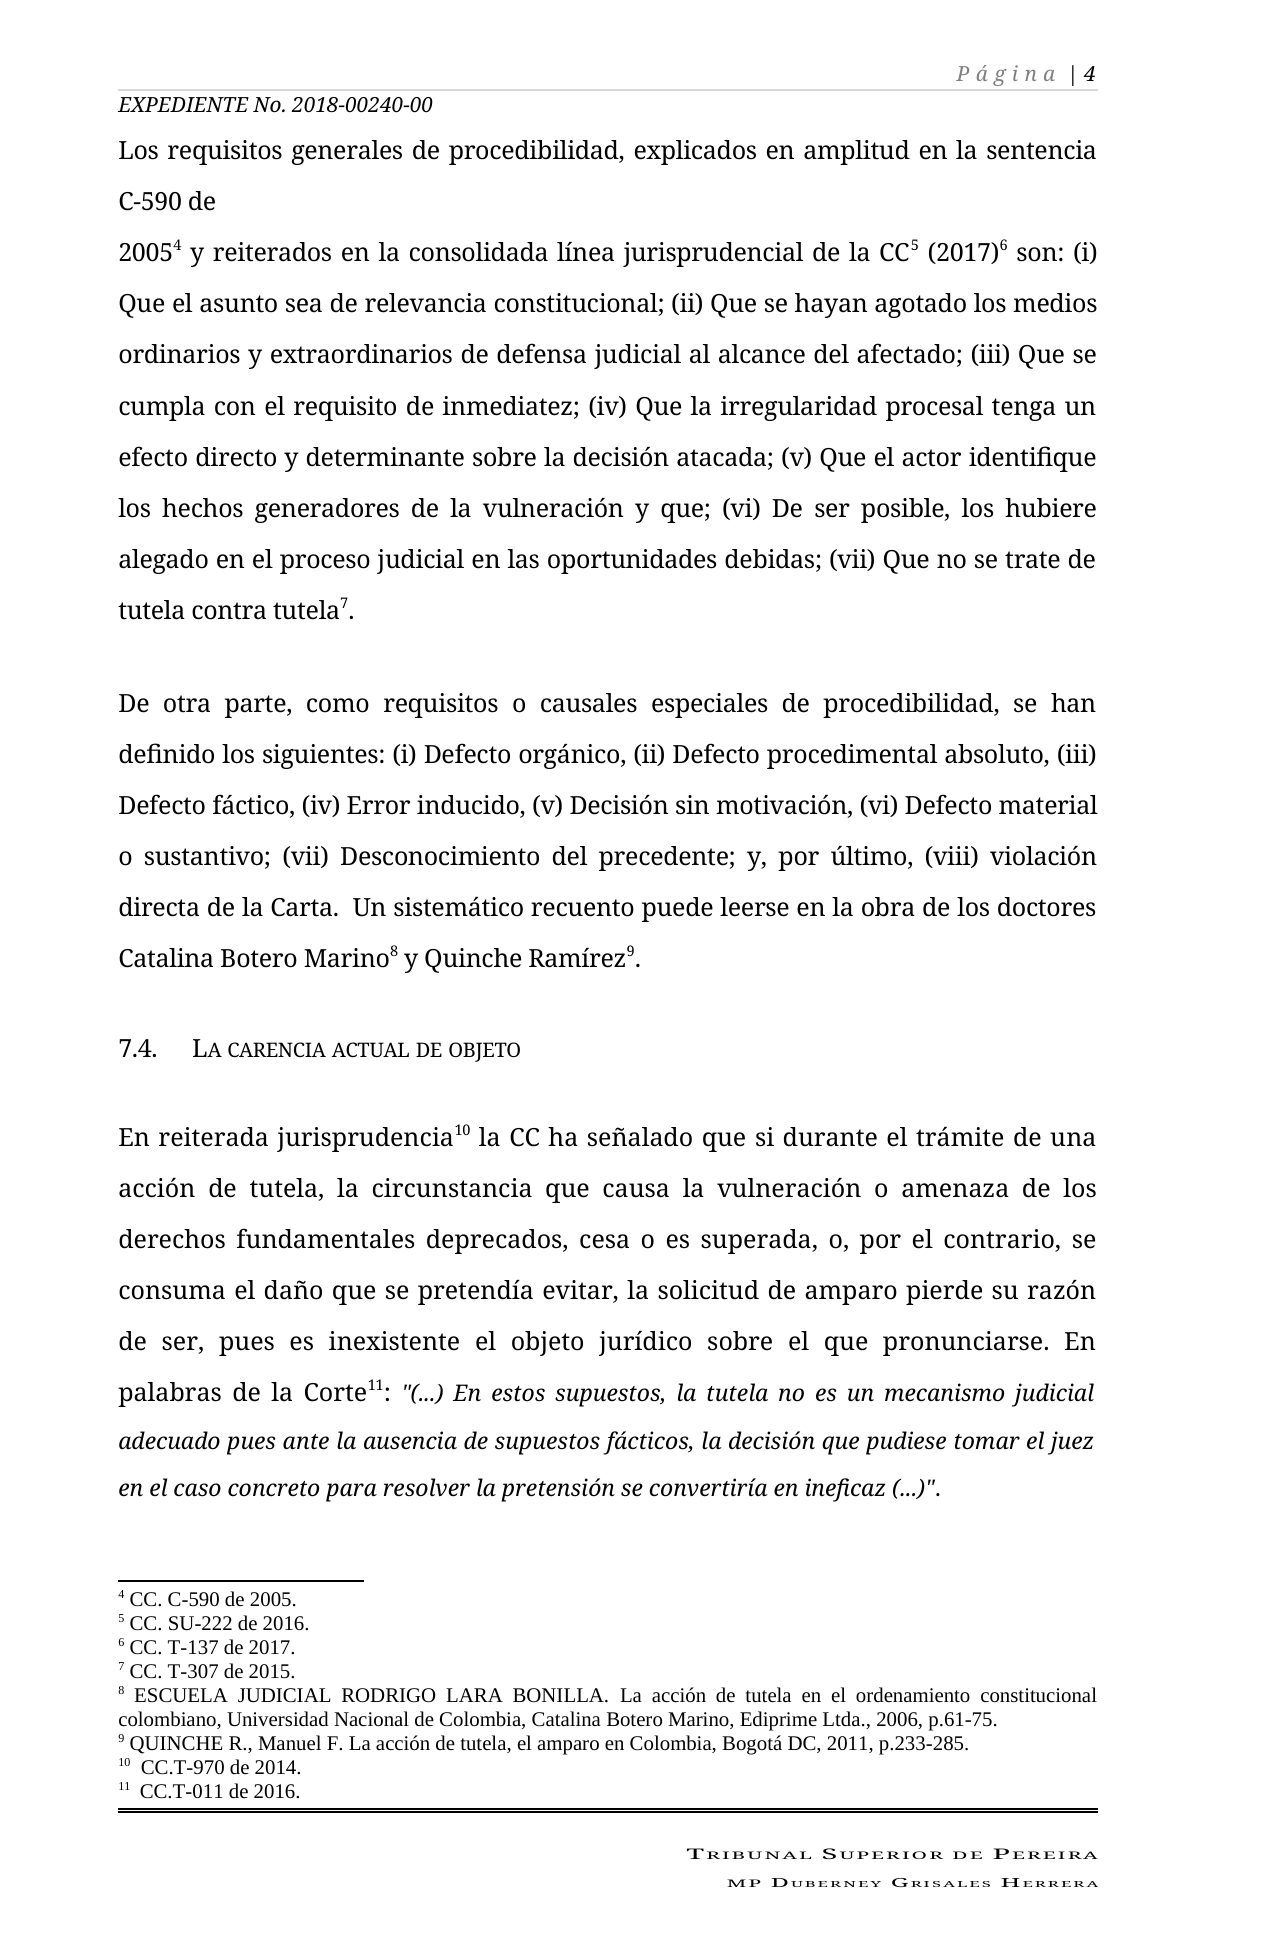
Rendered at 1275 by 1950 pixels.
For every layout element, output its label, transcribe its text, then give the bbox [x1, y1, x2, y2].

text En reiterada jurisprudencia la CC ha señalado que si durante el trámite de una acción de tutela, la circunstancia que causa la vulneración o amenaza de los derechos fundamentales deprecados, cesa o es superada, o, por el contrario, se consuma el daño que se pretendía evitar, la solicitud de amparo pierde su razón de ser, pues es inexistente el objeto jurídico sobre el que pronunciarse. En palabras de la Corte: "(...) En estos supuestos, la tutela no es un mecanismo judicial adecuado pues ante la ausencia de supuestos fácticos, la decisión que pudiese tomar el juez en el caso concreto para resolver la pretensión se convertiría en ineficaz (...)". [118, 1120, 1098, 1503]
text De otra parte, como requisitos o causales especiales de procedibilidad, se han definido los siguientes: (i) Defecto orgánico, (ii) Defecto procedimental absoluto, (iii) Defecto fáctico, (iv) Error inducido, (v) Decisión sin motivación, (vi) Defecto material o sustantivo; (vii) Desconocimiento del precedente; y, por último, (viii) violación directa de la Carta. Un sistemático recuento puede leerse en la obra de los doctores Catalina Botero Marino y Quinche Ramírez. [118, 686, 1098, 975]
list La carencia actual de objeto [118, 1030, 1098, 1064]
text 2005 y reiterados en la consolidada línea jurisprudencial de la CC (2017) son: (i) Que el asunto sea de relevancia constitucional; (ii) Que se hayan agotado los medios ordinarios y extraordinarios de defensa judicial al alcance del afectado; (iii) Que se cumpla con el requisito de inmediatez; (iv) Que la irregularidad procesal tenga un efecto directo y determinante sobre la decisión atacada; (v) Que el actor identifique los hechos generadores de la vulneración y que; (vi) De ser posible, los hubiere alegado en el proceso judicial en las oportunidades debidas; (vii) Que no se trate de tutela contra tutela. [118, 235, 1098, 626]
text Los requisitos generales de procedibilidad, explicados en amplitud en la sentencia C-590 de [118, 133, 1098, 218]
